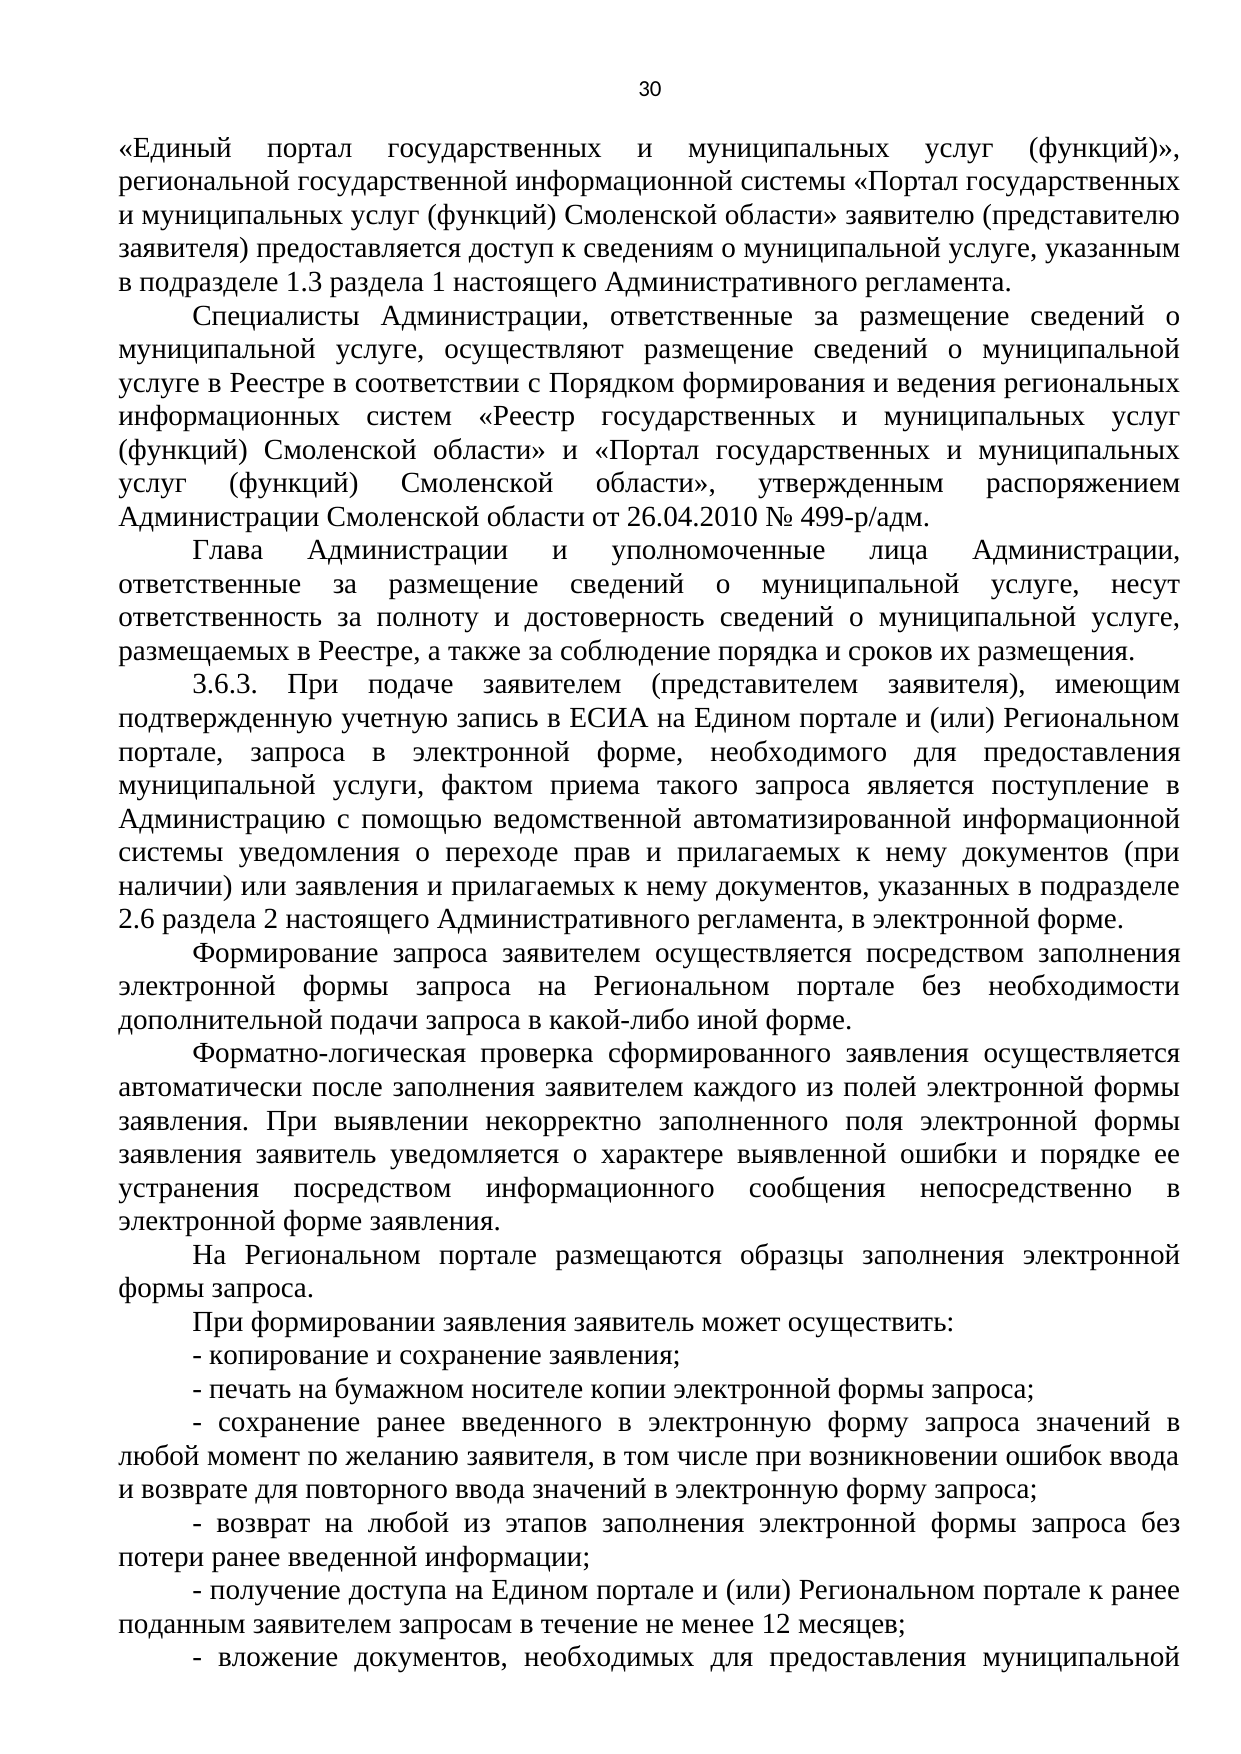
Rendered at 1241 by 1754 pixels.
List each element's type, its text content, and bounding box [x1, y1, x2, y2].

text - возврат на любой из этапов заполнения электронной формы запроса без потери ранее введенной информации; [118, 1505, 1181, 1572]
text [118, 1639, 1181, 1673]
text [118, 130, 1181, 298]
text На Региональном портале размещаются образцы заполнения электронной формы запроса. [118, 1237, 1181, 1304]
text Специалисты Администрации, ответственные за размещение сведений о муниципальной услуге, осуществляют размещение сведений о муниципальной услуге в Реестре в соответствии с Порядком формирования и ведения региональных информационных систем «Реестр государственных и муниципальных услуг (функций) Смоленской области» и «Портал государственных и муниципальных услуг (функций) Смоленской области», утвержденным распоряжением Администрации Смоленской области от 26.04.2010 № 499-р/адм. [118, 298, 1181, 532]
text Форматно-логическая проверка сформированного заявления осуществляется автоматически после заполнения заявителем каждого из полей электронной формы заявления. При выявлении некорректно заполненного поля электронной формы заявления заявитель уведомляется о характере выявленной ошибки и порядке ее устранения посредством информационного сообщения непосредственно в электронной форме заявления. [118, 1036, 1181, 1237]
text Формирование запроса заявителем осуществляется посредством заполнения электронной формы запроса на Региональном портале без необходимости дополнительной подачи запроса в какой-либо иной форме. [118, 935, 1181, 1036]
text - печать на бумажном носителе копии электронной формы запроса; [118, 1371, 1181, 1404]
text - копирование и сохранение заявления; [118, 1337, 1181, 1371]
text - получение доступа на Едином портале и (или) Региональном портале к ранее поданным заявителем запросам в течение не менее 12 месяцев; [118, 1572, 1181, 1639]
text 3.6.3. При подаче заявителем (представителем заявителя), имеющим подтвержденную учетную запись в ЕСИА на Едином портале и (или) Региональном портале, запроса в электронной форме, необходимого для предоставления муниципальной услуги, фактом приема такого запроса является поступление в Администрацию с помощью ведомственной автоматизированной информационной системы уведомления о переходе прав и прилагаемых к нему документов (при наличии) или заявления и прилагаемых к нему документов, указанных в подразделе 2.6 раздела 2 настоящего Административного регламента, в электронной форме. [118, 667, 1181, 935]
text Глава Администрации и уполномоченные лица Администрации, ответственные за размещение сведений о муниципальной услуге, несут ответственность за полноту и достоверность сведений о муниципальной услуге, размещаемых в Реестре, а также за соблюдение порядка и сроков их размещения. [118, 532, 1181, 667]
text При формировании заявления заявитель может осуществить: [118, 1304, 1181, 1337]
text - сохранение ранее введенного в электронную форму запроса значений в любой момент по желанию заявителя, в том числе при возникновении ошибок ввода и возврате для повторного ввода значений в электронную форму запроса; [118, 1404, 1181, 1505]
